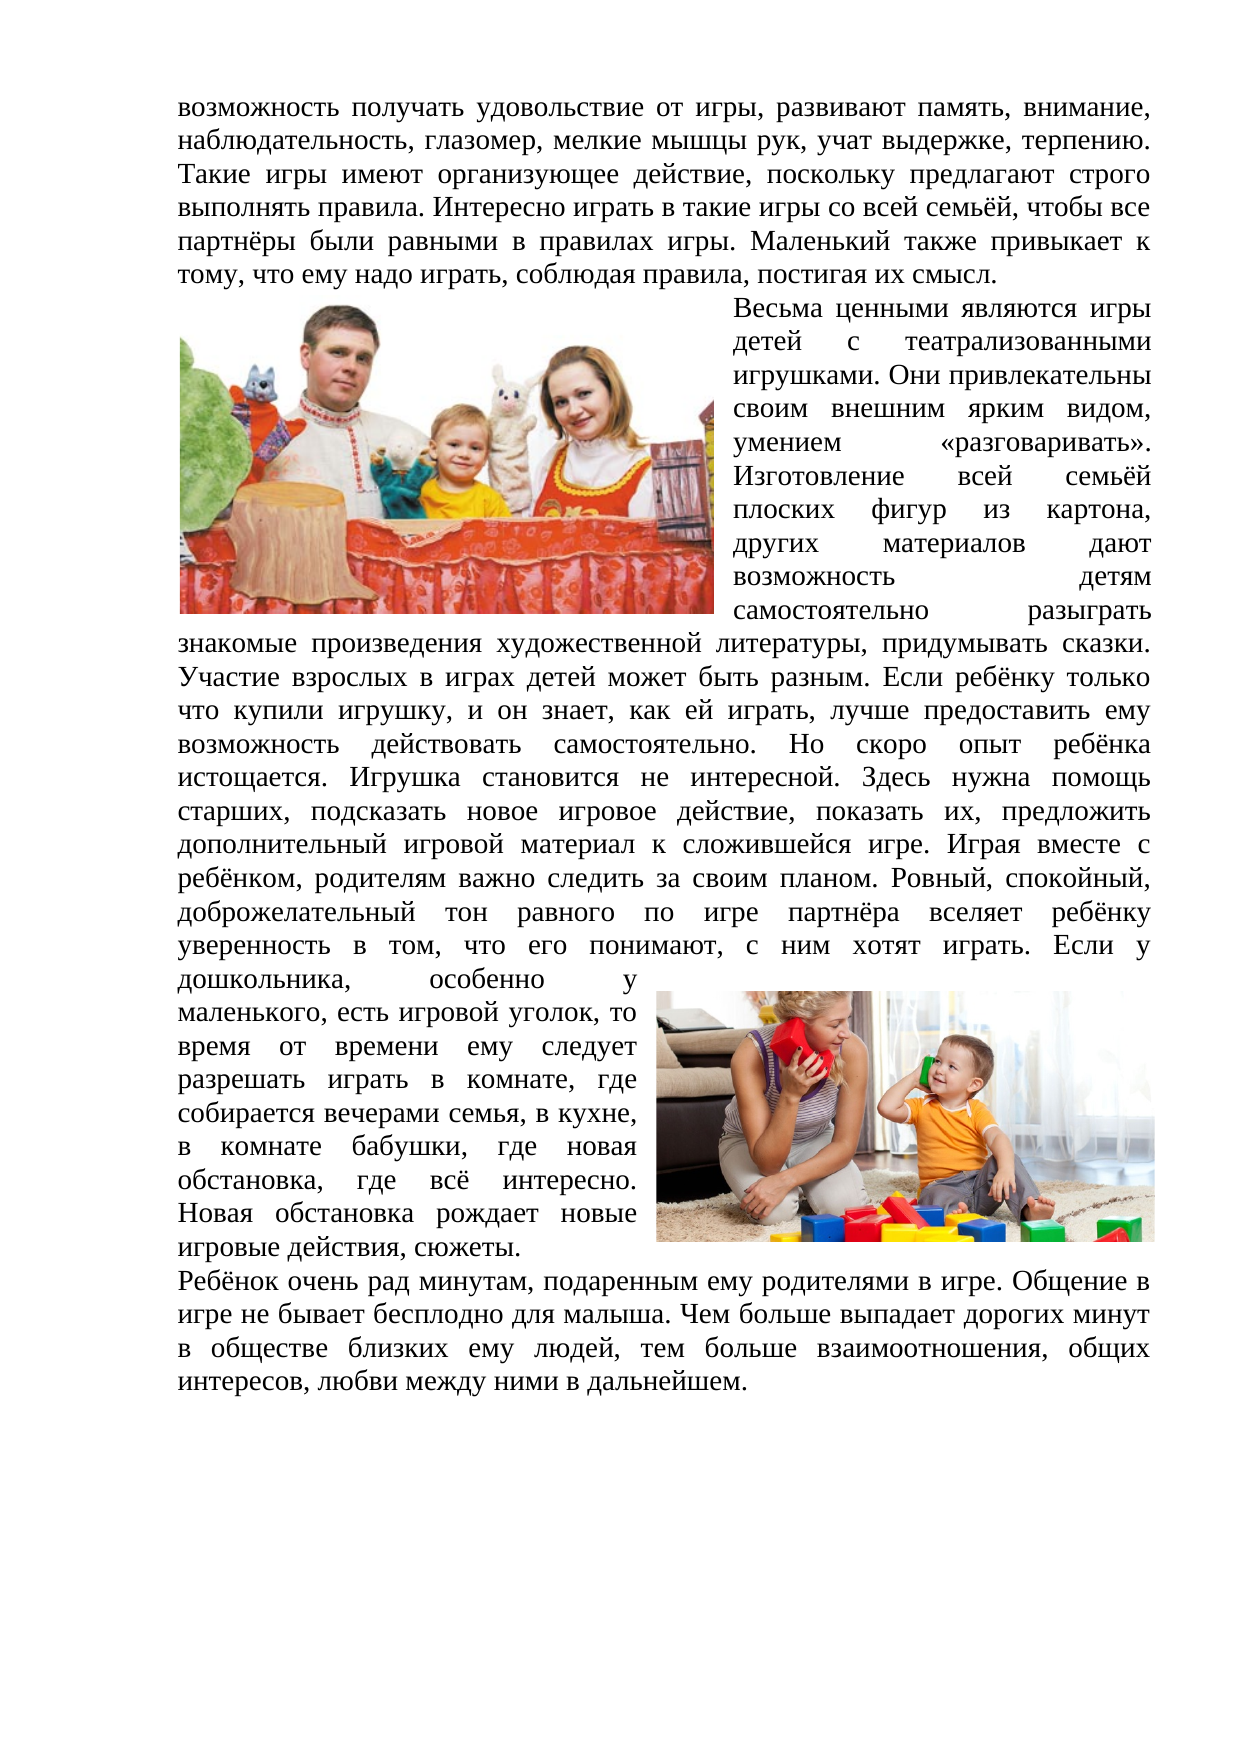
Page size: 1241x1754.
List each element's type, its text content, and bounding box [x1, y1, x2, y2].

picture [656, 991, 1155, 1242]
text Ребёнок очень рад минутам, подаренным ему родителями в игре. Общение в игре не бывает бесплодно для малыша. Чем больше выпадает дорогих минут в обществе близких ему людей, тем больше взаимоотношения, общих интересов, любви между ними в дальнейшем. [177, 1263, 1152, 1397]
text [177, 89, 1152, 290]
picture [179, 295, 714, 614]
